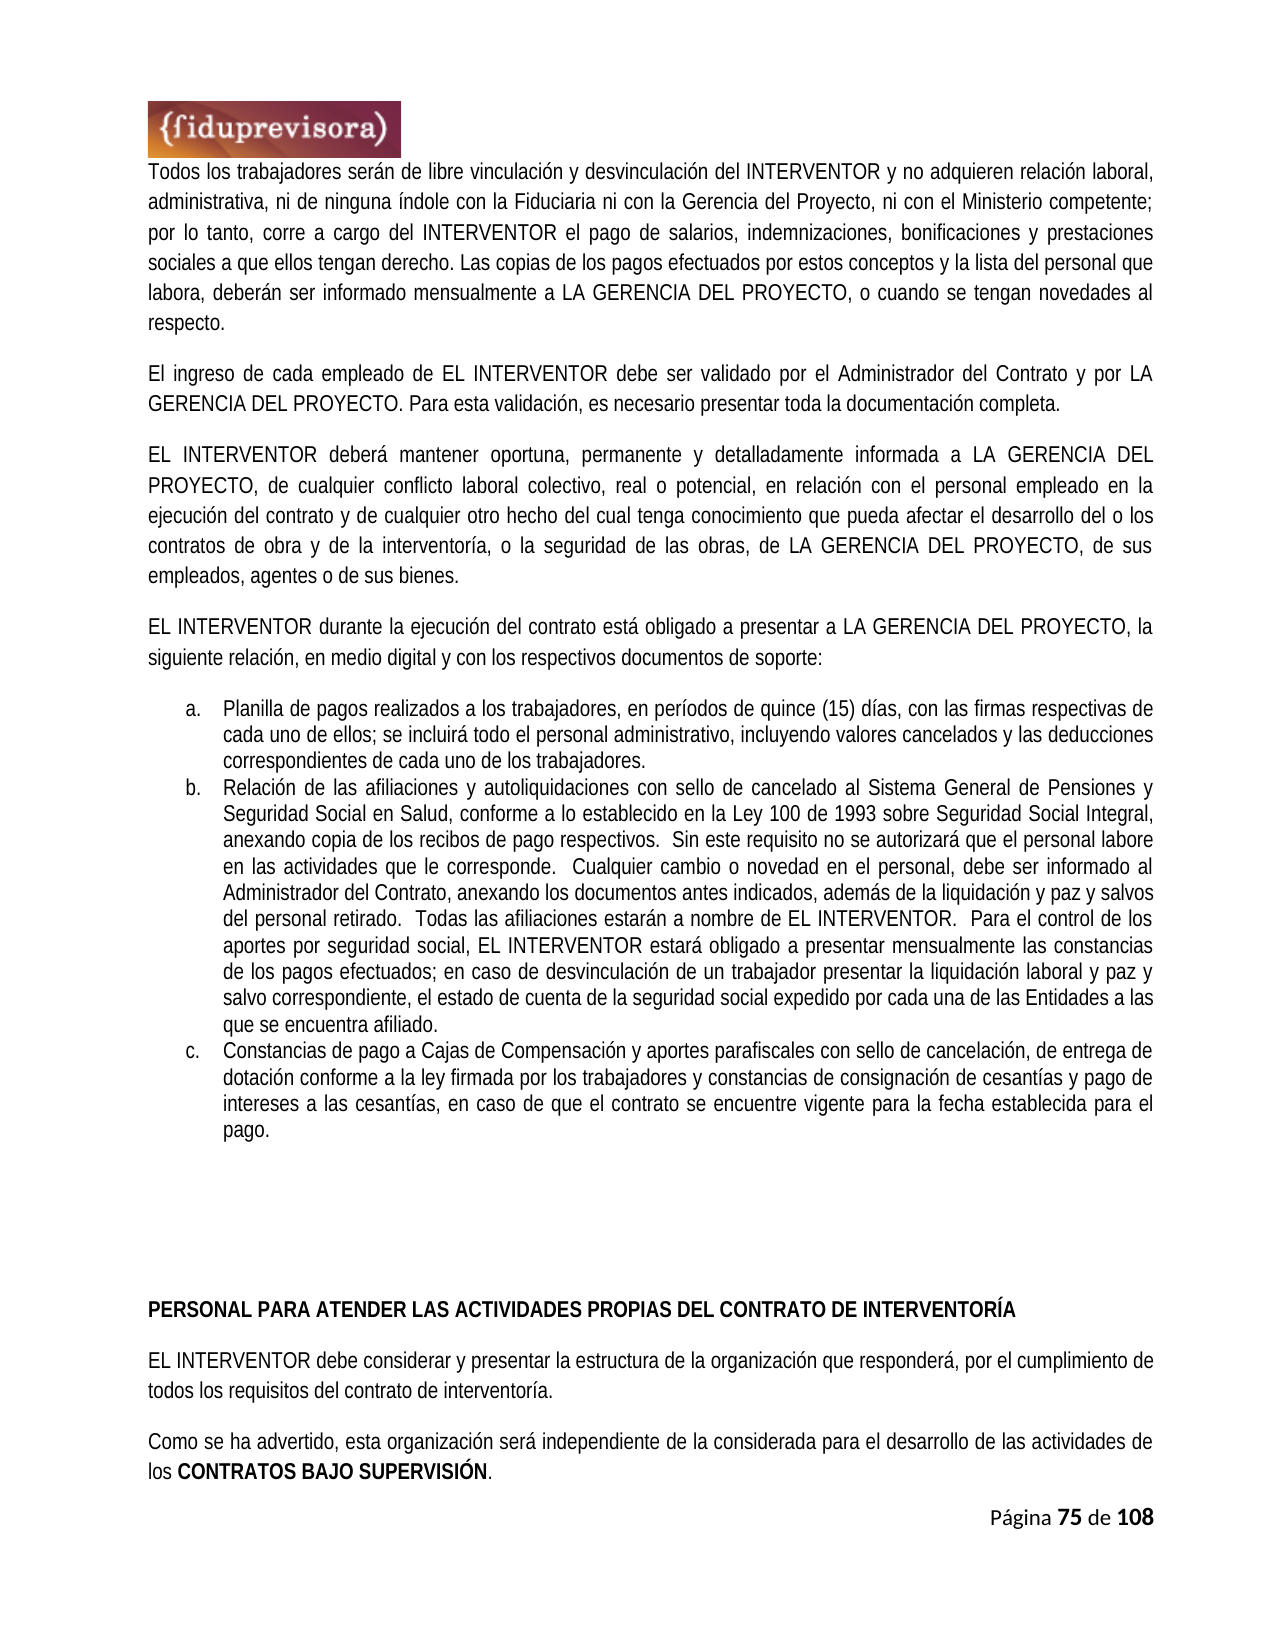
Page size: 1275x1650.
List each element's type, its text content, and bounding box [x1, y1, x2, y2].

list Constancias de pago a Cajas de Compensación y aportes parafiscales con sello de cancelación, de entrega de dotación conforme a la ley firmada por los trabajadores y constancias de consignación de cesantías y pago de intereses a las cesantías, en caso de que el contrato se encuentre vigente para la fecha establecida para el pago. [185, 1037, 1154, 1142]
text EL INTERVENTOR durante la ejecución del contrato está obligado a presentar a LA GERENCIA DEL PROYECTO, la siguiente relación, en medio digital y con los respectivos documentos de soporte: [148, 613, 1154, 670]
list Relación de las afiliaciones y autoliquidaciones con sello de cancelado al Sistema General de Pensiones y Seguridad Social en Salud, conforme a lo establecido en la Ley 100 de 1993 sobre Seguridad Social Integral, anexando copia de los recibos de pago respectivos. Sin este requisito no se autorizará que el personal labore en las actividades que le corresponde. Cualquier cambio o novedad en el personal, debe ser informado al Administrador del Contrato, anexando los documentos antes indicados, además de la liquidación y paz y salvos del personal retirado. Todas las afiliaciones estarán a nombre de EL INTERVENTOR. Para el control de los aportes por seguridad social, EL INTERVENTOR estará obligado a presentar mensualmente las constancias de los pagos efectuados; en caso de desvinculación de un trabajador presentar la liquidación laboral y paz y salvo correspondiente, el estado de cuenta de la seguridad social expedido por cada una de las Entidades a las que se encuentra afiliado. [185, 773, 1154, 1037]
list Planilla de pagos realizados a los trabajadores, en períodos de quince (15) días, con las firmas respectivas de cada uno de ellos; se incluirá todo el personal administrativo, incluyendo valores cancelados y las deducciones correspondientes de cada uno de los trabajadores. [185, 694, 1154, 773]
text PERSONAL PARA ATENDER LAS ACTIVIDADES PROPIAS DEL CONTRATO DE INTERVENTORÍA [148, 1296, 1154, 1322]
text EL INTERVENTOR deberá mantener oportuna, permanente y detalladamente informada a LA GERENCIA DEL PROYECTO, de cualquier conflicto laboral colectivo, real o potencial, en relación con el personal empleado en la ejecución del contrato y de cualquier otro hecho del cual tenga conocimiento que pueda afectar el desarrollo del o los contratos de obra y de la interventoría, o la seguridad de las obras, de LA GERENCIA DEL PROYECTO, de sus empleados, agentes o de sus bienes. [148, 441, 1154, 588]
picture [147, 101, 402, 158]
text Todos los trabajadores serán de libre vinculación y desvinculación del INTERVENTOR y no adquieren relación laboral, administrativa, ni de ninguna índole con la Fiduciaria ni con la Gerencia del Proyecto, ni con el Ministerio competente; por lo tanto, corre a cargo del INTERVENTOR el pago de salarios, indemnizaciones, bonificaciones y prestaciones sociales a que ellos tengan derecho. Las copias de los pagos efectuados por estos conceptos y la lista del personal que labora, deberán ser informado mensualmente a LA GERENCIA DEL PROYECTO, o cuando se tengan novedades al respecto. [148, 158, 1154, 335]
text El ingreso de cada empleado de EL INTERVENTOR debe ser validado por el Administrador del Contrato y por LA GERENCIA DEL PROYECTO. Para esta validación, es necesario presentar toda la documentación completa. [148, 360, 1154, 417]
text EL INTERVENTOR debe considerar y presentar la estructura de la organización que responderá, por el cumplimiento de todos los requisitos del contrato de interventoría. [148, 1347, 1154, 1403]
text Como se ha advertido, esta organización será independiente de la considerada para el desarrollo de las actividades de los CONTRATOS BAJO SUPERVISIÓN. [148, 1428, 1154, 1484]
